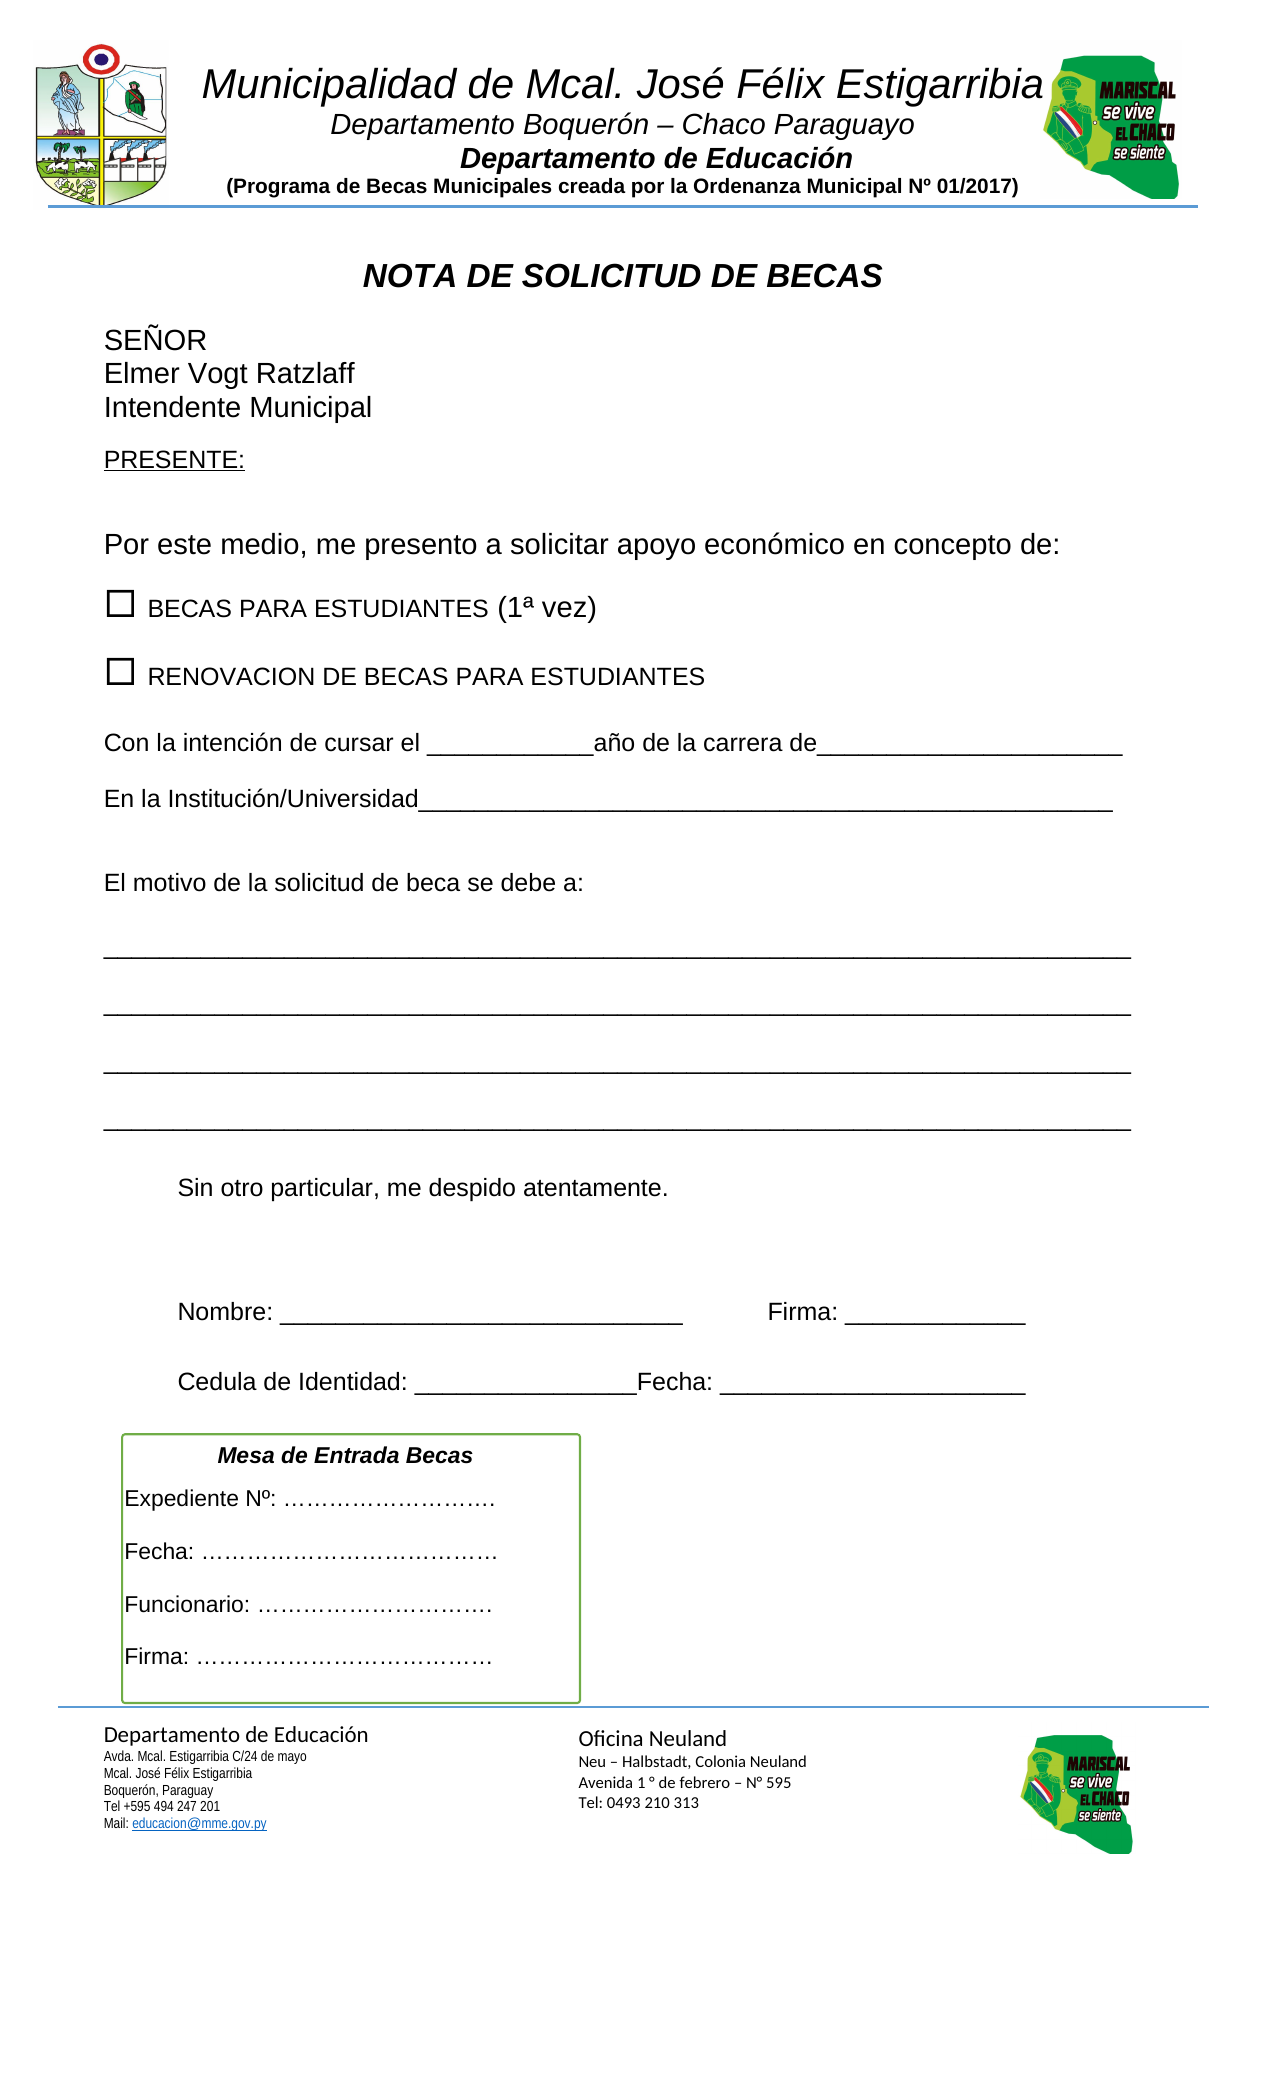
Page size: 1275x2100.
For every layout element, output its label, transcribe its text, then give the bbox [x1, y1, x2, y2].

text RENOVACION DE BECAS PARA ESTUDIANTES [103, 660, 1142, 694]
text Cedula de Identidad: ________________Fecha: ______________________ [103, 1367, 1142, 1396]
text Elmer Vogt Ratzlaff [103, 356, 1142, 390]
text El motivo de la solicitud de beca se debe a: [103, 868, 1142, 897]
text Con la intención de cursar el ____________año de la carrera de______________________ [103, 728, 1142, 757]
text Sin otro particular, me despido atentamente. [103, 1173, 1142, 1202]
text Intendente Municipal [103, 390, 1142, 423]
text En la Institución/Universidad__________________________________________________ [103, 783, 1142, 812]
text BECAS PARA ESTUDIANTES (1ª vez) [103, 590, 1142, 626]
text ________________________________________________________________________________________________________________________________________________________________________________________________________________________________________________________________________________________________________ [103, 931, 1142, 1132]
text PRESENTE: [103, 445, 1142, 474]
text NOTA DE SOLICITUD DE BECAS [103, 256, 1142, 294]
text Nombre: _____________________________ Firma: _____________ [103, 1297, 1142, 1326]
text Por este medio, me presento a solicitar apoyo económico en concepto de: [103, 527, 1142, 561]
picture [1039, 40, 1183, 199]
text SEÑOR [103, 323, 1142, 356]
picture [32, 40, 170, 210]
picture [1017, 1722, 1136, 1854]
